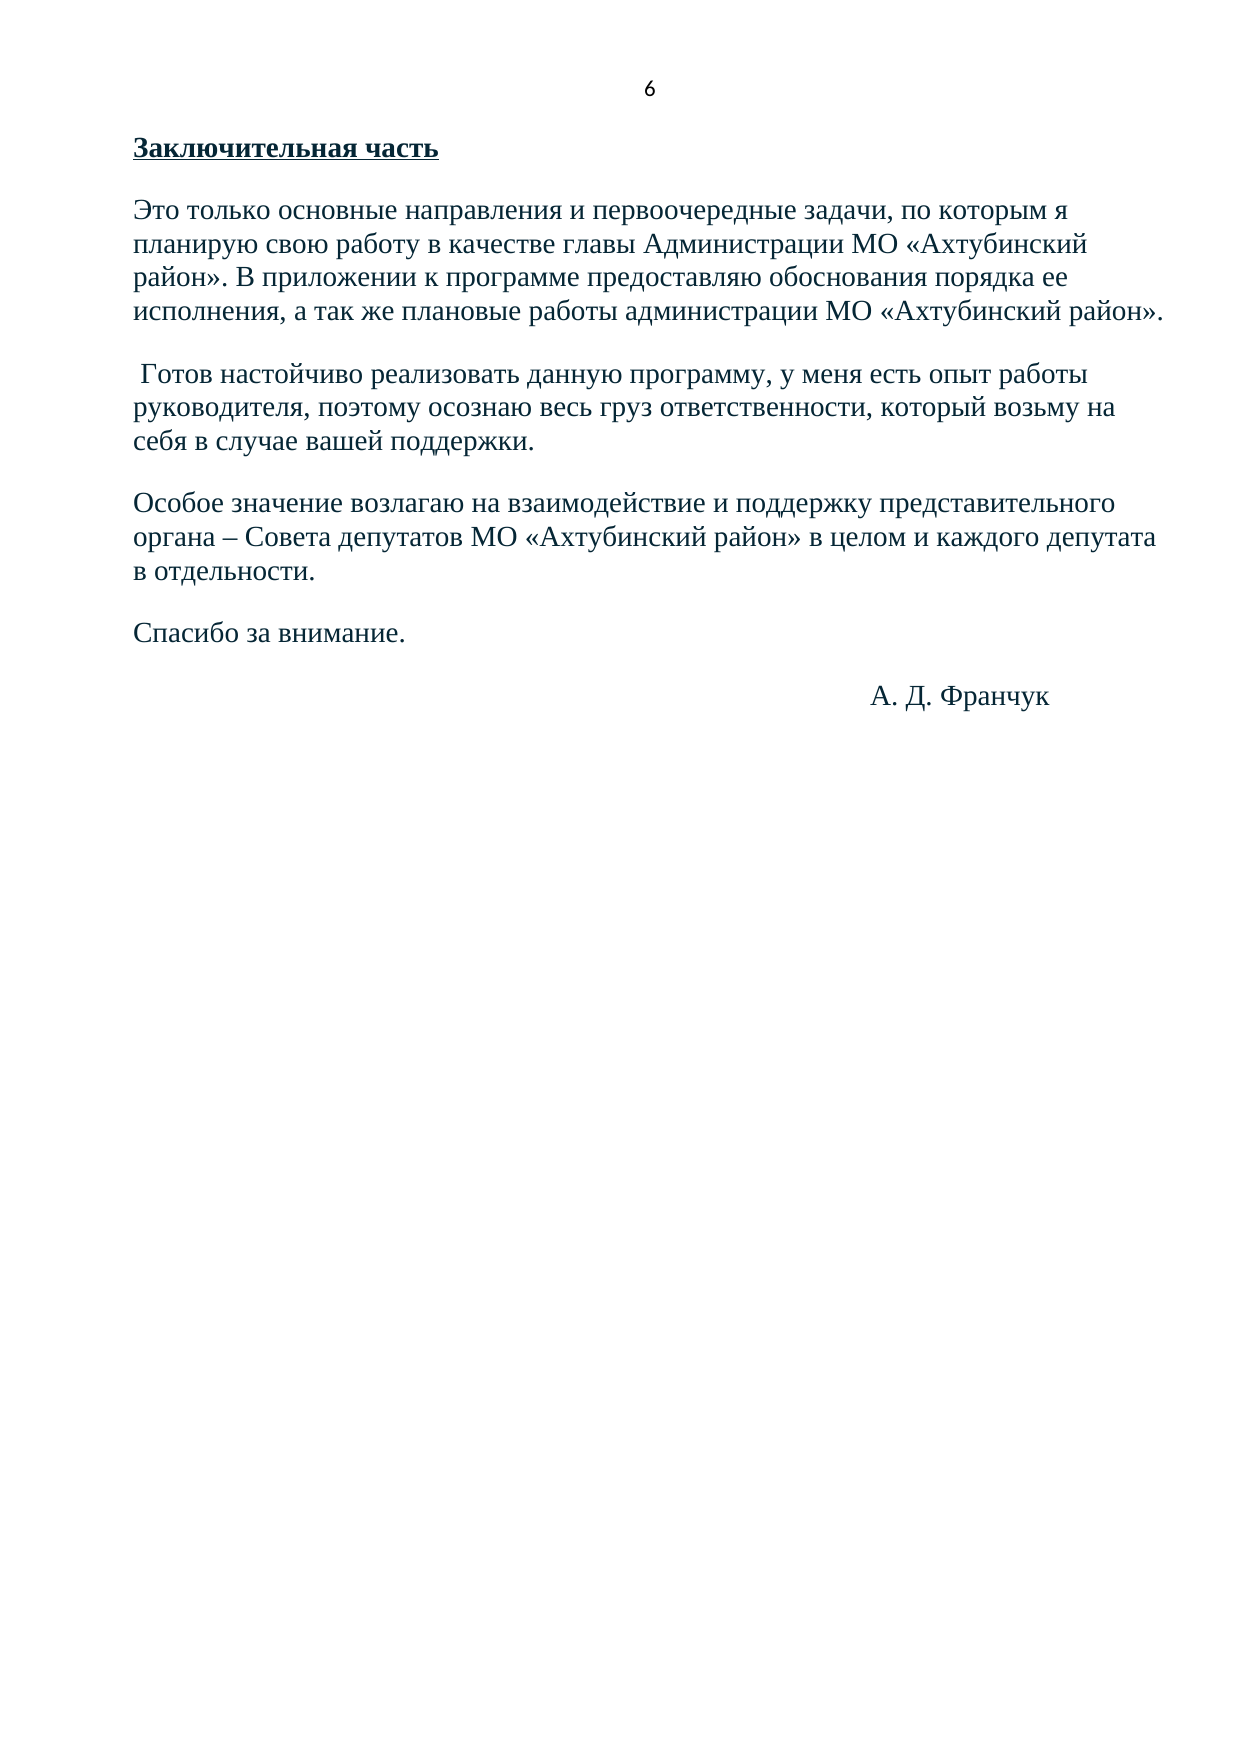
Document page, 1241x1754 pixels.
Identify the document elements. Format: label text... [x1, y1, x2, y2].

text А. Д. Франчук [133, 678, 1167, 712]
text Это только основные направления и первоочередные задачи, по которым я планирую свою работу в качестве главы Администрации МО «Ахтубинский район». В приложении к программе предоставляю обоснования порядка ее исполнения, а так же плановые работы администрации МО «Ахтубинский район». [133, 192, 1167, 327]
text Особое значение возлагаю на взаимодействие и поддержку представительного органа – Совета депутатов МО «Ахтубинский район» в целом и каждого депутата в отдельности. [133, 486, 1167, 586]
text Заключительная часть [133, 130, 1167, 163]
text Спасибо за внимание. [133, 615, 1167, 649]
text Готов настойчиво реализовать данную программу, у меня есть опыт работы руководителя, поэтому осознаю весь груз ответственности, который возьму на себя в случае вашей поддержки. [133, 356, 1167, 456]
